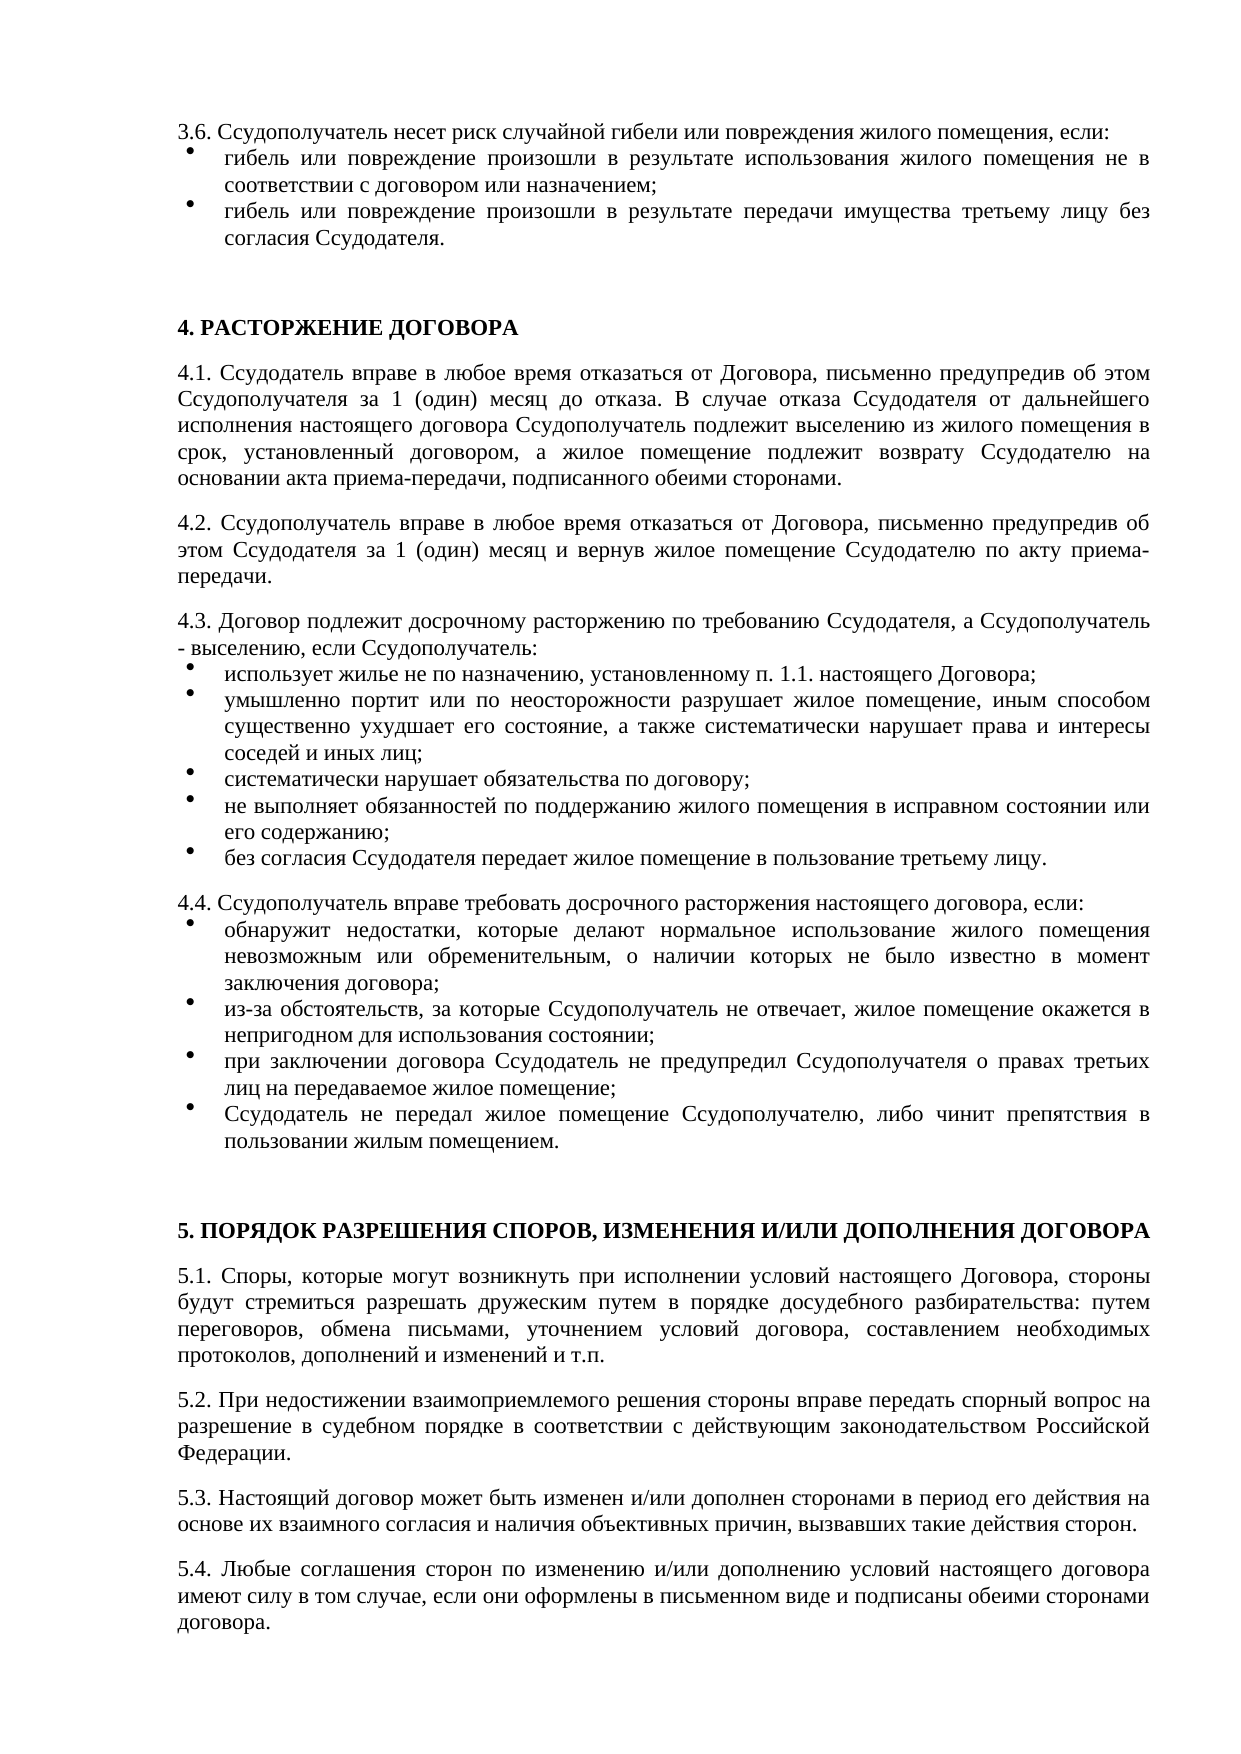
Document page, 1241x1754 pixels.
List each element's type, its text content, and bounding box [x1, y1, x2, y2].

list из-за обстоятельств, за которые Ссудополучатель не отвечает, жилое помещение окажется в непригодном для использования состоянии; [187, 995, 1152, 1048]
list гибель или повреждение произошли в результате передачи имущества третьему лицу без согласия Ссудодателя. [187, 197, 1152, 250]
text 5.4. Любые соглашения сторон по изменению и/или дополнению условий настоящего договора имеют силу в том случае, если они оформлены в письменном виде и подписаны обеими сторонами договора. [177, 1555, 1152, 1634]
text 5. ПОРЯДОК РАЗРЕШЕНИЯ СПОРОВ, ИЗМЕНЕНИЯ И/ИЛИ ДОПОЛНЕНИЯ ДОГОВОРА [177, 1217, 1152, 1243]
text 4.3. Договор подлежит досрочному расторжению по требованию Ссудодателя, а Ссудополучатель - выселению, если Ссудополучатель: [177, 607, 1152, 660]
list без согласия Ссудодателя передает жилое помещение в пользование третьему лицу. [187, 844, 1152, 871]
list умышленно портит или по неосторожности разрушает жилое помещение, иным способом существенно ухудшает его состояние, а также систематически нарушает права и интересы соседей и иных лиц; [187, 686, 1152, 765]
list обнаружит недостатки, которые делают нормальное использование жилого помещения невозможным или обременительным, о наличии которых не было известно в момент заключения договора; [187, 916, 1152, 995]
list Ссудодатель не передал жилое помещение Ссудополучателю, либо чинит препятствия в пользовании жилым помещением. [187, 1100, 1152, 1153]
list не выполняет обязанностей по поддержанию жилого помещения в исправном состоянии или его содержанию; [187, 792, 1152, 844]
list гибель или повреждение произошли в результате использования жилого помещения не в соответствии с договором или назначением; [187, 144, 1152, 197]
list при заключении договора Ссудодатель не предупредил Ссудополучателя о правах третьих лиц на передаваемое жилое помещение; [187, 1048, 1152, 1100]
text 4.2. Ссудополучатель вправе в любое время отказаться от Договора, письменно предупредив об этом Ссудодателя за 1 (один) месяц и вернув жилое помещение Ссудодателю по акту приема-передачи. [177, 509, 1152, 588]
list использует жилье не по назначению, установленному п. 1.1. настоящего Договора; [187, 660, 1152, 686]
text 5.3. Настоящий договор может быть изменен и/или дополнен сторонами в период его действия на основе их взаимного согласия и наличия объективных причин, вызвавших такие действия сторон. [177, 1484, 1152, 1537]
list систематически нарушает обязательства по договору; [187, 765, 1152, 792]
text 5.2. При недостижении взаимоприемлемого решения стороны вправе передать спорный вопрос на разрешение в судебном порядке в соответствии с действующим законодательством Российской Федерации. [177, 1386, 1152, 1465]
text 5.1. Споры, которые могут возникнуть при исполнении условий настоящего Договора, стороны будут стремиться разрешать дружеским путем в порядке досудебного разбирательства: путем переговоров, обмена письмами, уточнением условий договора, составлением необходимых протоколов, дополнений и изменений и т.п. [177, 1262, 1152, 1367]
text 4.4. Ссудополучатель вправе требовать досрочного расторжения настоящего договора, если: [177, 889, 1152, 916]
text 3.6. Ссудополучатель несет риск случайной гибели или повреждения жилого помещения, если: [177, 118, 1152, 144]
text 4.1. Ссудодатель вправе в любое время отказаться от Договора, письменно предупредив об этом Ссудополучателя за 1 (один) месяц до отказа. В случае отказа Ссудодателя от дальнейшего исполнения настоящего договора Ссудополучатель подлежит выселению из жилого помещения в срок, установленный договором, а жилое помещение подлежит возврату Ссудодателю на основании акта приема-передачи, подписанного обеими сторонами. [177, 359, 1152, 491]
text 4. РАСТОРЖЕНИЕ ДОГОВОРА [177, 314, 1152, 340]
